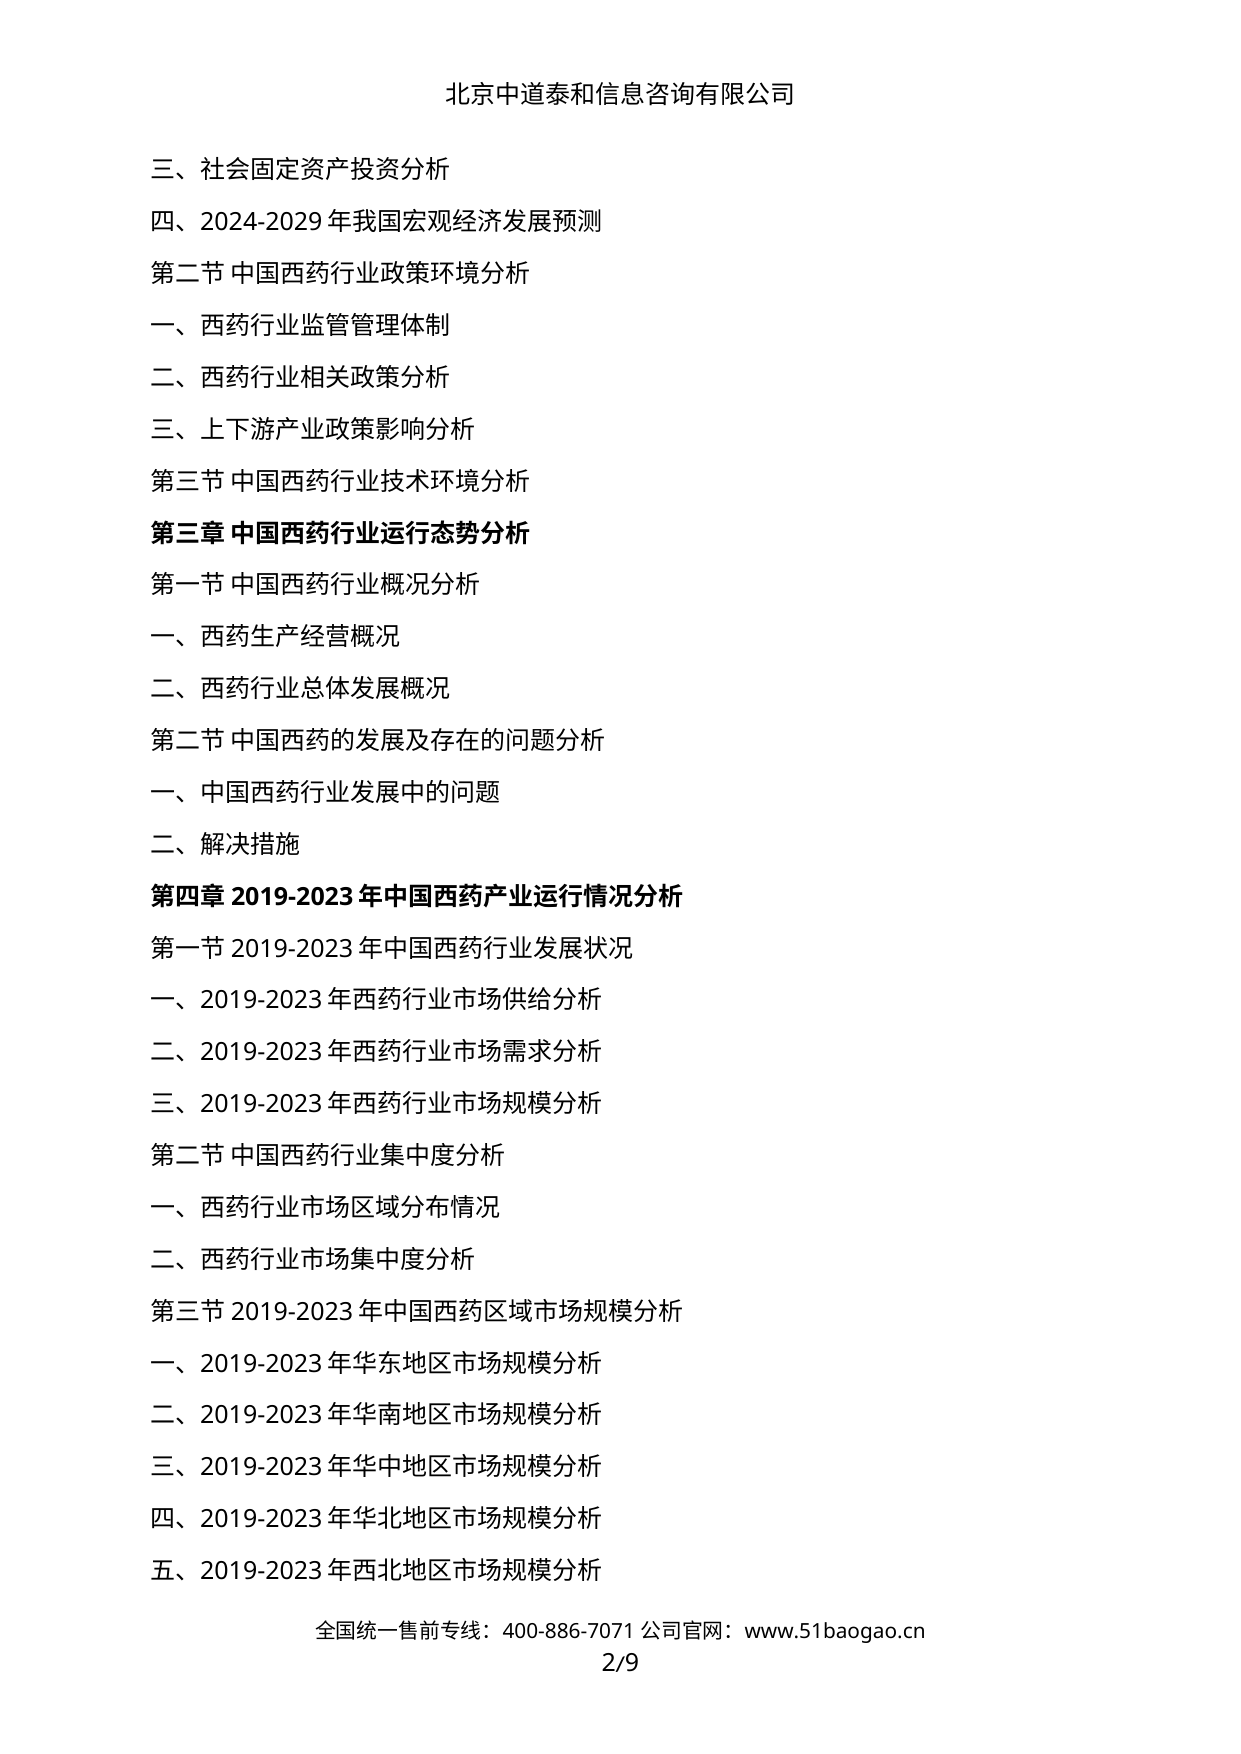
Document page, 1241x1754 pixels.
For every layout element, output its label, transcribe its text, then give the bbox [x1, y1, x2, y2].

text 四、2019-2023年华北地区市场规模分析 [150, 1499, 1090, 1535]
text 第二节 中国西药的发展及存在的问题分析 [150, 721, 1090, 757]
text 第三章 中国西药行业运行态势分析 [150, 513, 1090, 549]
text 四、2024-2029年我国宏观经济发展预测 [150, 202, 1090, 238]
text 三、2019-2023年西药行业市场规模分析 [150, 1084, 1090, 1120]
text 第二节 中国西药行业政策环境分析 [150, 254, 1090, 290]
text 第一节 2019-2023年中国西药行业发展状况 [150, 928, 1090, 964]
text 二、西药行业总体发展概况 [150, 669, 1090, 705]
text 二、2019-2023年华南地区市场规模分析 [150, 1395, 1090, 1431]
text 一、中国西药行业发展中的问题 [150, 772, 1090, 809]
text 第三节 2019-2023年中国西药区域市场规模分析 [150, 1291, 1090, 1327]
text 一、2019-2023年华东地区市场规模分析 [150, 1343, 1090, 1379]
text 第三节 中国西药行业技术环境分析 [150, 461, 1090, 497]
text 二、西药行业市场集中度分析 [150, 1239, 1090, 1276]
text 一、西药行业监管管理体制 [150, 306, 1090, 342]
text 第一节 中国西药行业概况分析 [150, 565, 1090, 601]
text 三、上下游产业政策影响分析 [150, 409, 1090, 446]
text 一、西药生产经营概况 [150, 617, 1090, 653]
text 三、2019-2023年华中地区市场规模分析 [150, 1447, 1090, 1483]
text 一、2019-2023年西药行业市场供给分析 [150, 980, 1090, 1016]
text 一、西药行业市场区域分布情况 [150, 1187, 1090, 1224]
text 第四章 2019-2023年中国西药产业运行情况分析 [150, 876, 1090, 912]
text 二、2019-2023年西药行业市场需求分析 [150, 1032, 1090, 1068]
text 二、西药行业相关政策分析 [150, 357, 1090, 394]
text 二、解决措施 [150, 824, 1090, 861]
text 五、2019-2023年西北地区市场规模分析 [150, 1551, 1090, 1587]
text 三、社会固定资产投资分析 [150, 150, 1090, 186]
text 第二节 中国西药行业集中度分析 [150, 1136, 1090, 1172]
